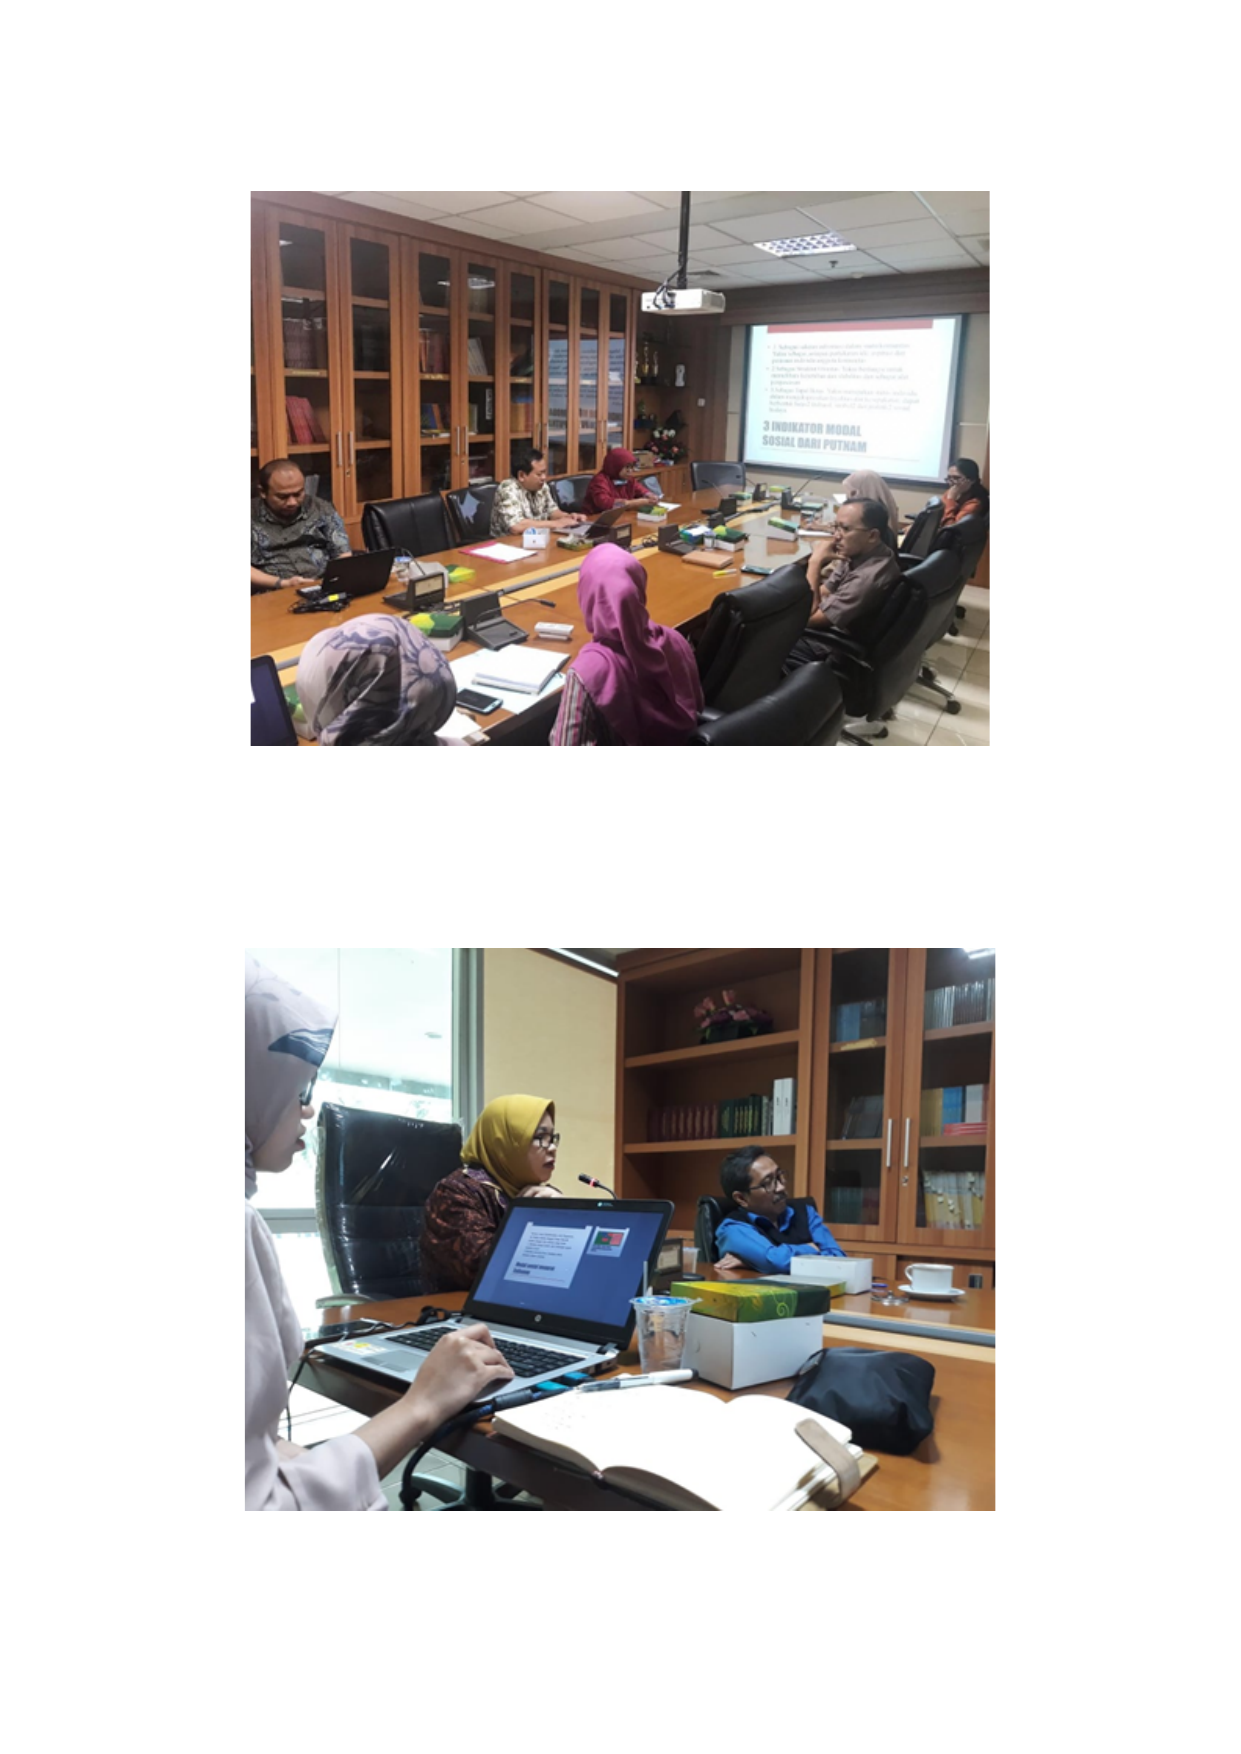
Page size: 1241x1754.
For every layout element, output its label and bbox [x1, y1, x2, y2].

picture [250, 191, 990, 746]
picture [244, 948, 996, 1511]
